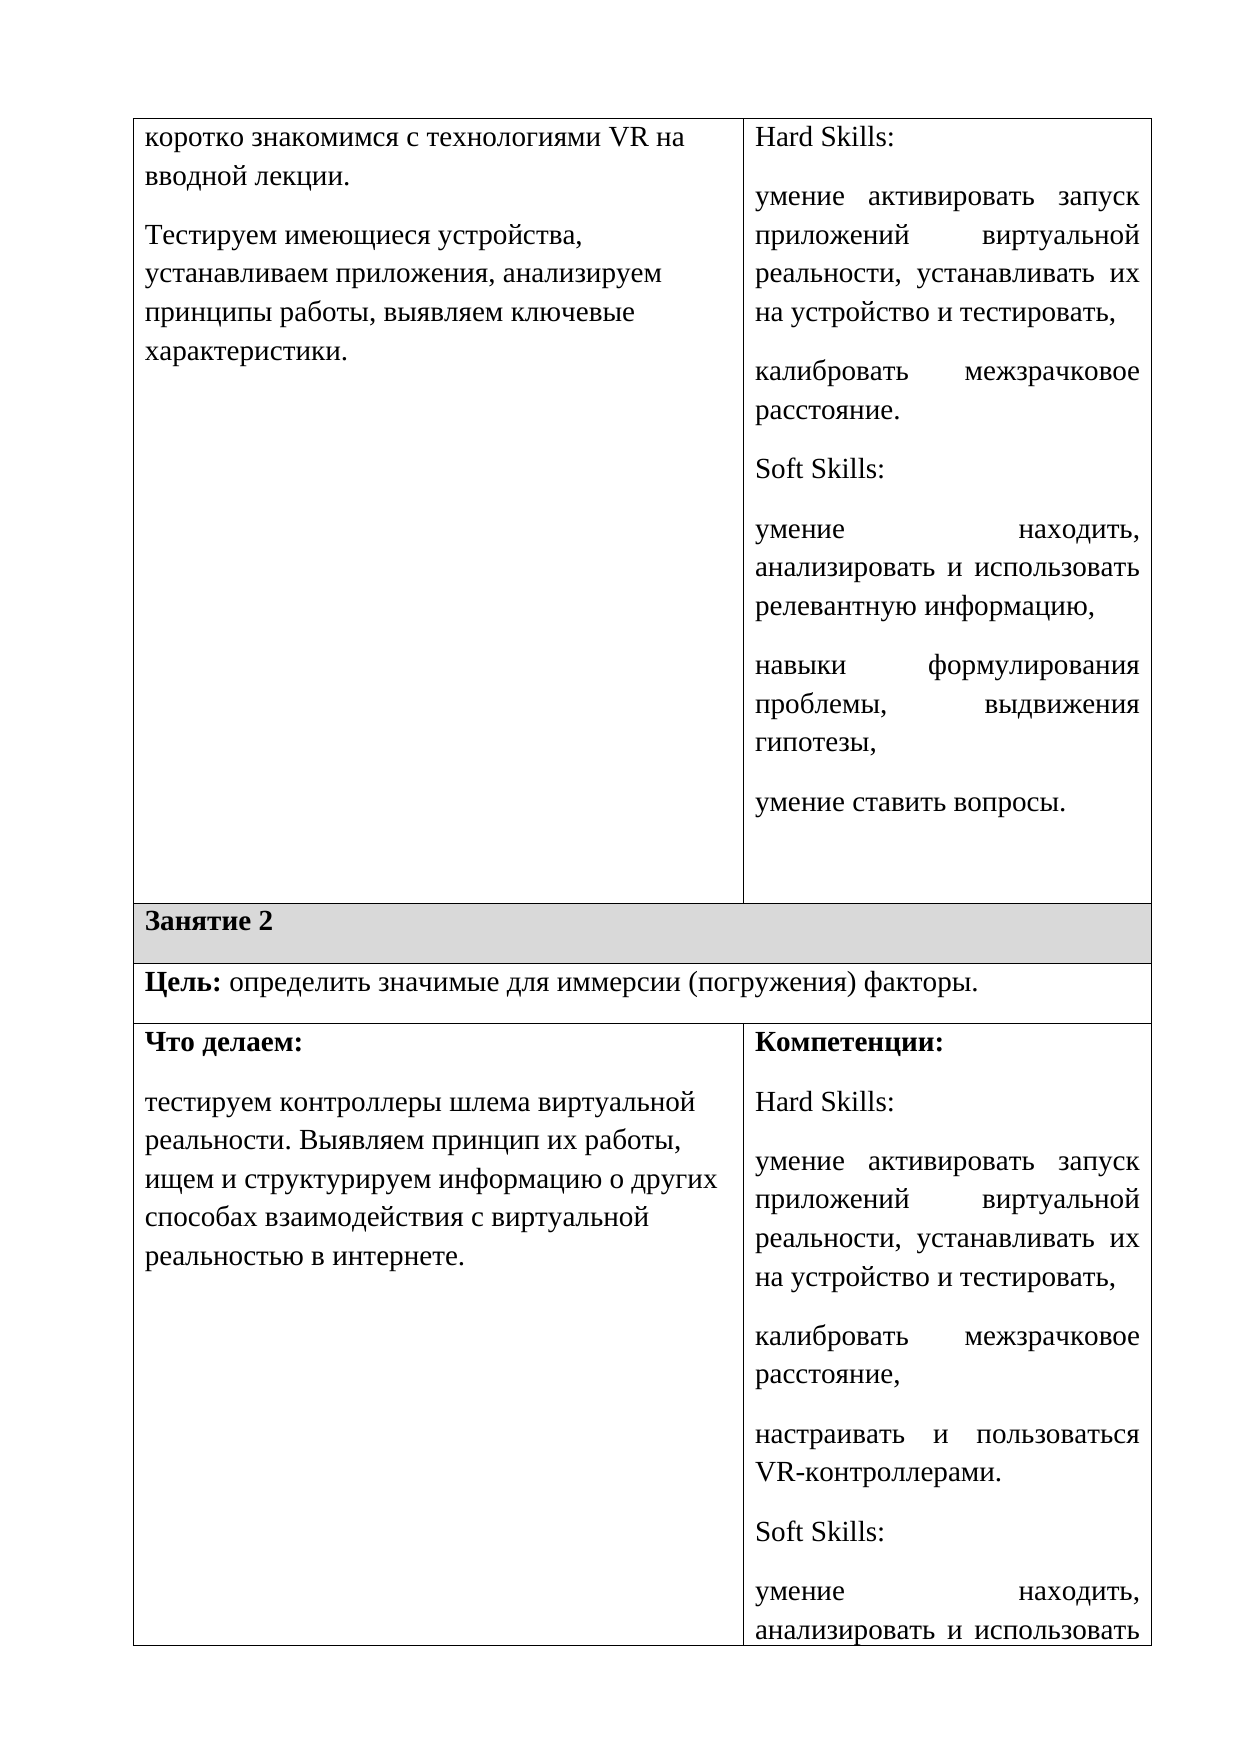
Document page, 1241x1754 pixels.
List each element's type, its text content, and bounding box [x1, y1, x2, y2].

table_cell Цель: определить значимые для иммерсии (погружения) факторы. [134, 964, 1151, 1023]
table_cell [134, 119, 743, 902]
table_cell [744, 1024, 1151, 1645]
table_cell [134, 1024, 743, 1645]
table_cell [744, 119, 1151, 902]
table_cell Занятие 2 [134, 904, 1151, 963]
